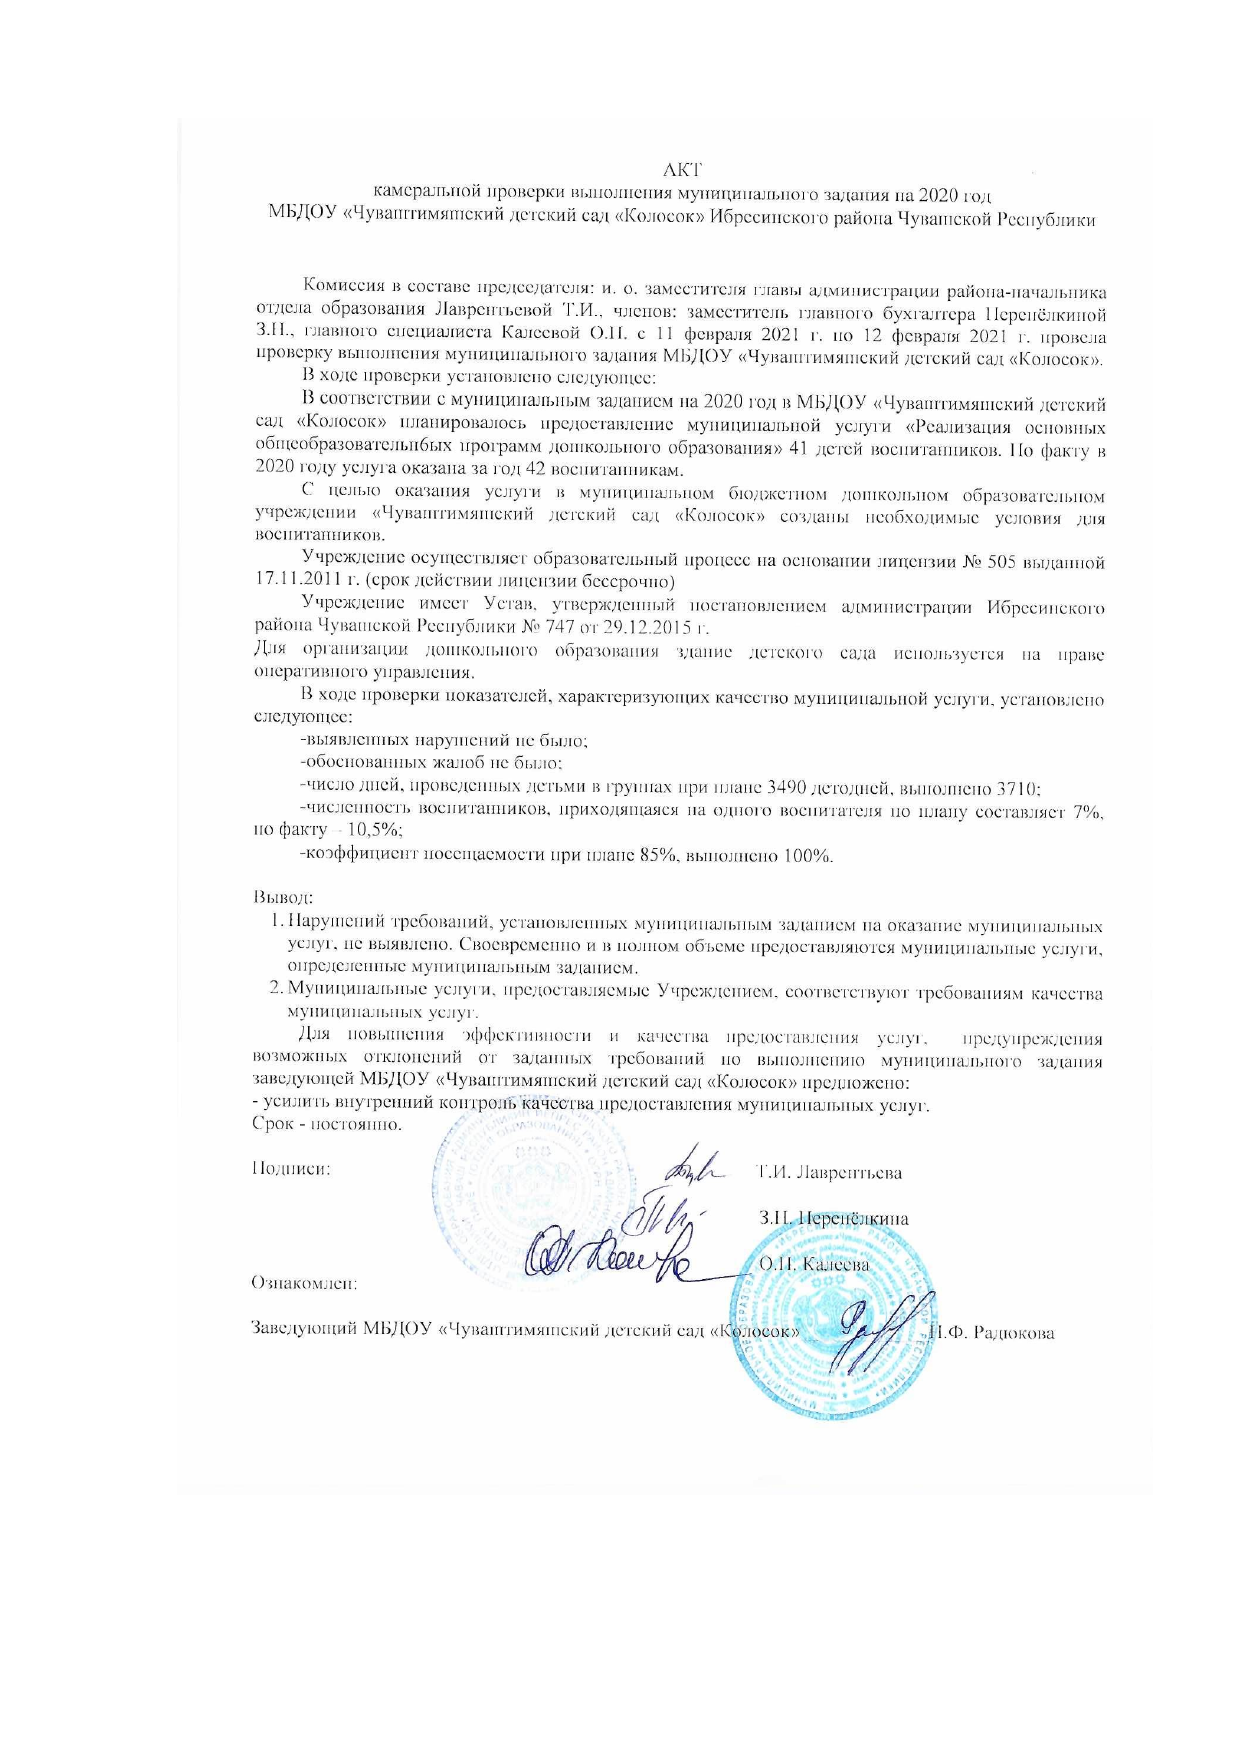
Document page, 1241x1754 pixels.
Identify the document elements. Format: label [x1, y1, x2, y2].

picture [177, 118, 1153, 1495]
